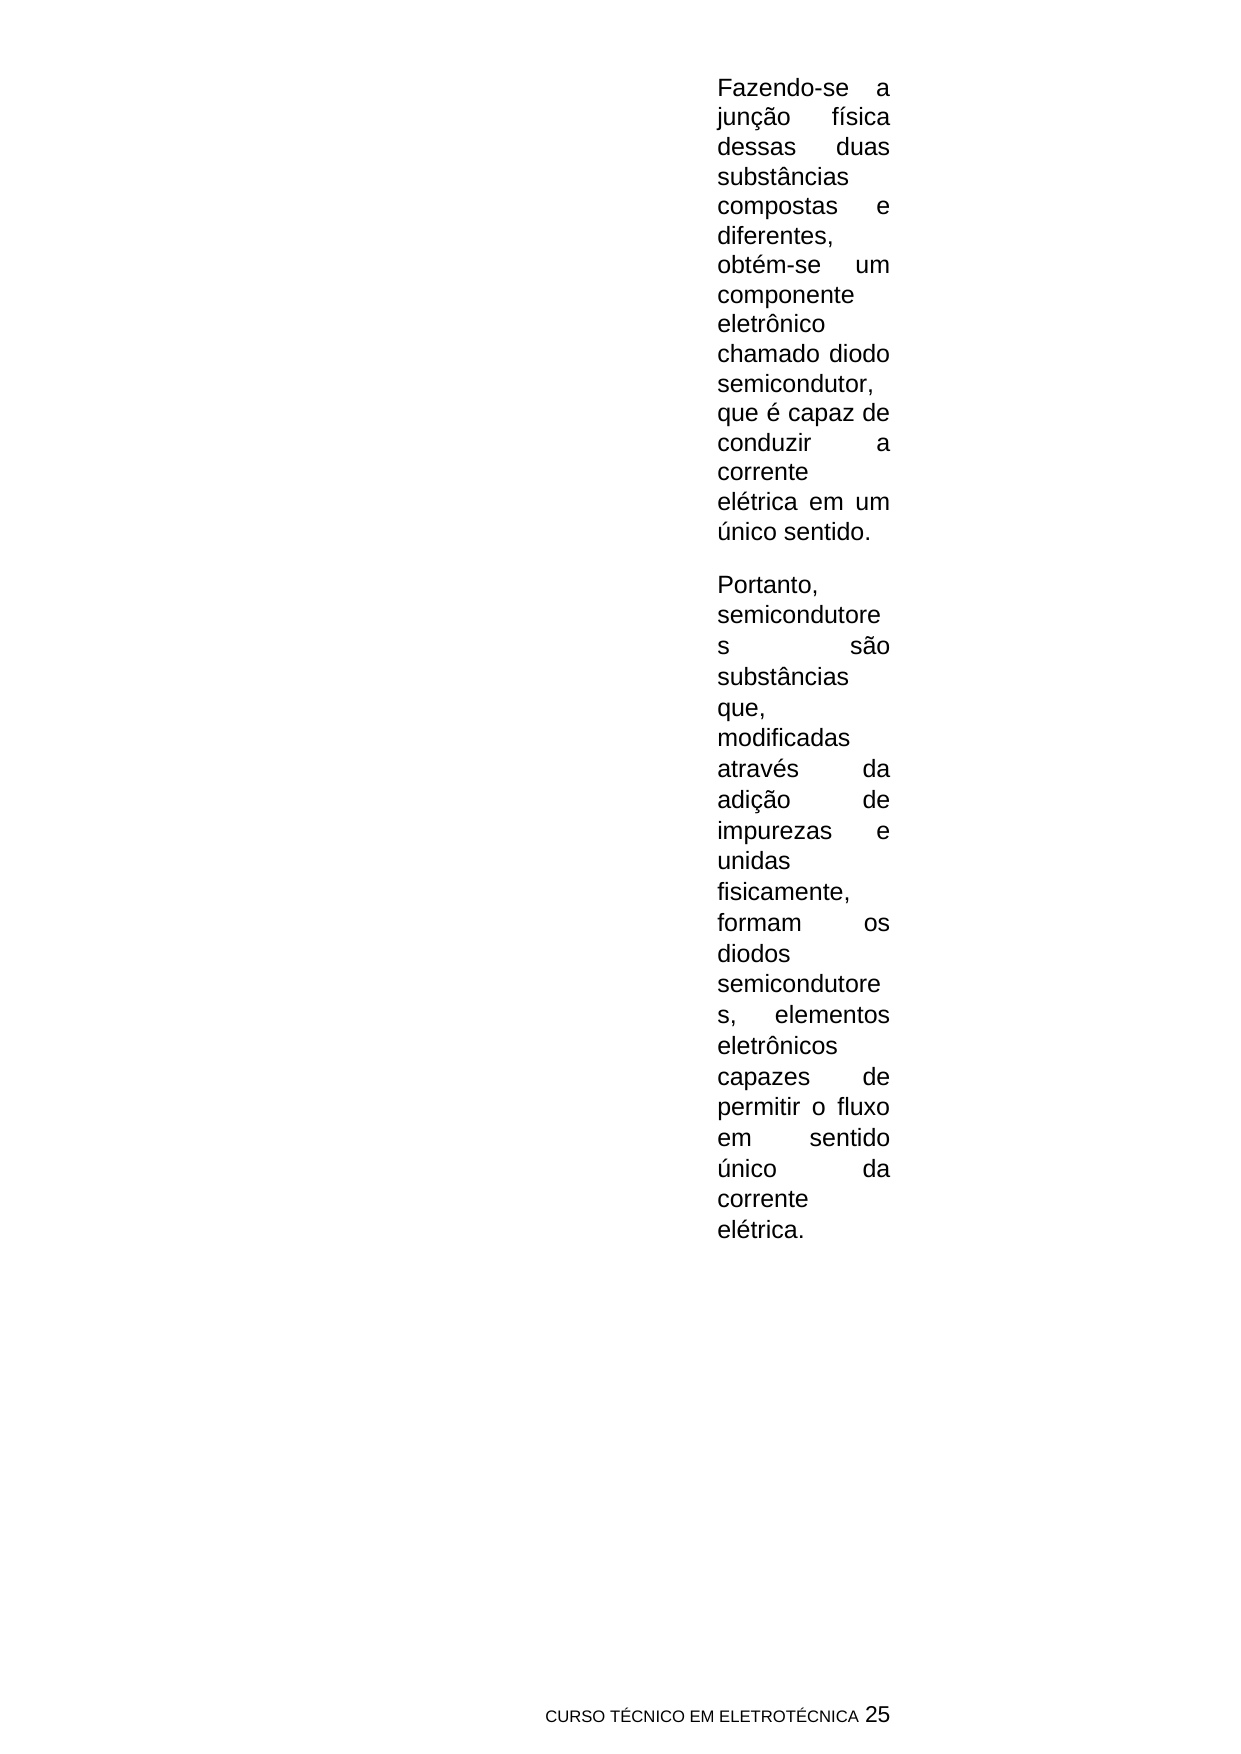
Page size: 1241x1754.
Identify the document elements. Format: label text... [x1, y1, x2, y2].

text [717, 73, 890, 545]
text Portanto, semicondutores são substâncias que, modificadas através da adição de impurezas e unidas fisicamente, formam os diodos semicondutores, elementos eletrônicos capazes de permitir o fluxo em sentido único da corrente elétrica. [717, 570, 890, 1244]
